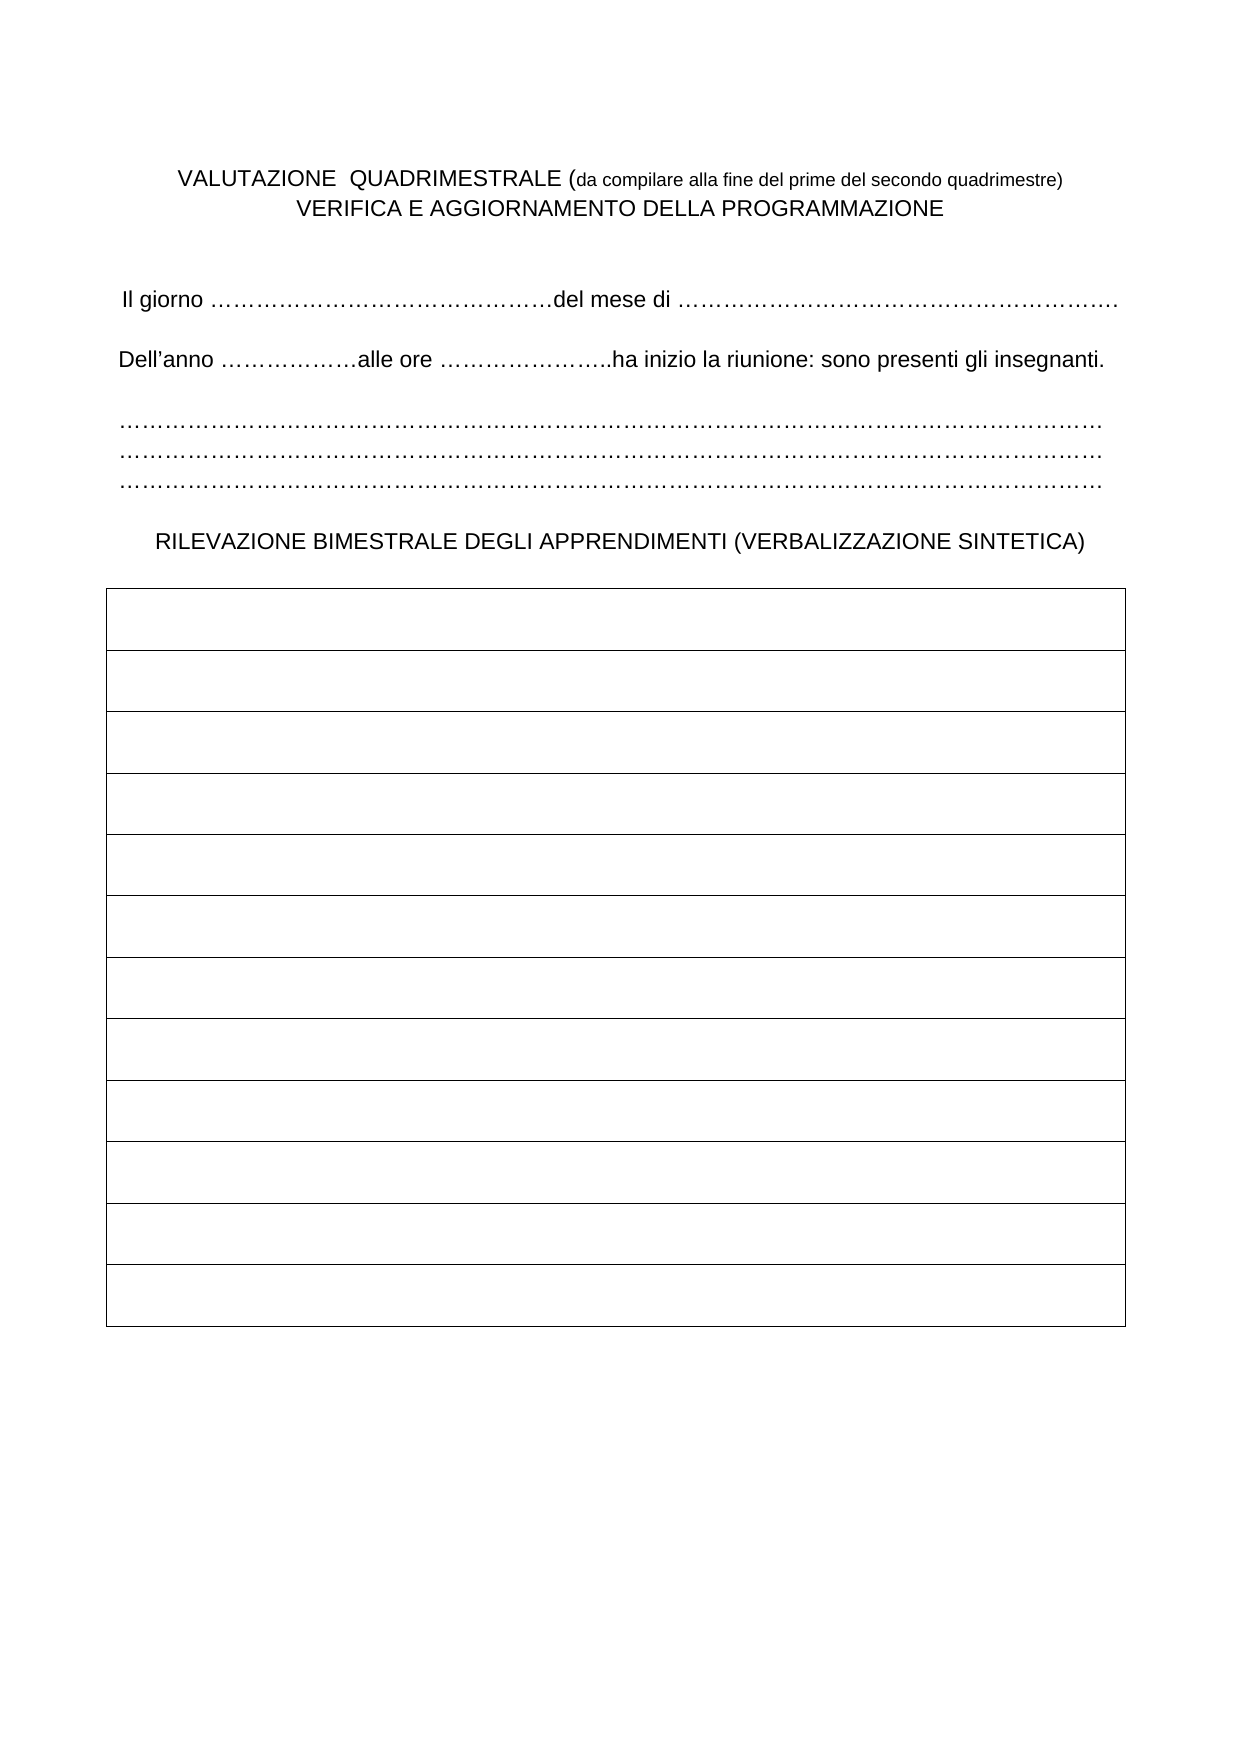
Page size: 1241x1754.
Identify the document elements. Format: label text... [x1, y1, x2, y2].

text VERIFICA E AGGIORNAMENTO DELLA PROGRAMMAZIONE [118, 195, 1122, 222]
table_cell [107, 1204, 1125, 1264]
text ………………………………………………………………………………………………………………… [118, 437, 1122, 463]
table_cell [107, 1142, 1125, 1203]
table_cell [107, 712, 1125, 772]
table_cell [107, 1019, 1125, 1080]
table_cell [107, 835, 1125, 895]
text Il giorno ………………………………………del mese di …………………………………………………. [118, 286, 1122, 312]
table_cell [107, 651, 1125, 711]
text Dell’anno ………………alle ore …………………..ha inizio la riunione: sono presenti gli insegnanti. [118, 346, 1122, 373]
table_cell [107, 1265, 1125, 1326]
table_cell [107, 1081, 1125, 1141]
text ………………………………………………………………………………………………………………… [118, 467, 1122, 494]
table_header [107, 589, 1125, 649]
table_cell [107, 958, 1125, 1018]
table_cell [107, 896, 1125, 957]
table_cell [107, 774, 1125, 834]
text RILEVAZIONE BIMESTRALE DEGLI APPRENDIMENTI (VERBALIZZAZIONE SINTETICA) [118, 528, 1122, 554]
text ………………………………………………………………………………………………………………… [118, 407, 1122, 433]
text VALUTAZIONE QUADRIMESTRALE (da compilare alla fine del prime del secondo quadrimestre) [118, 165, 1122, 192]
